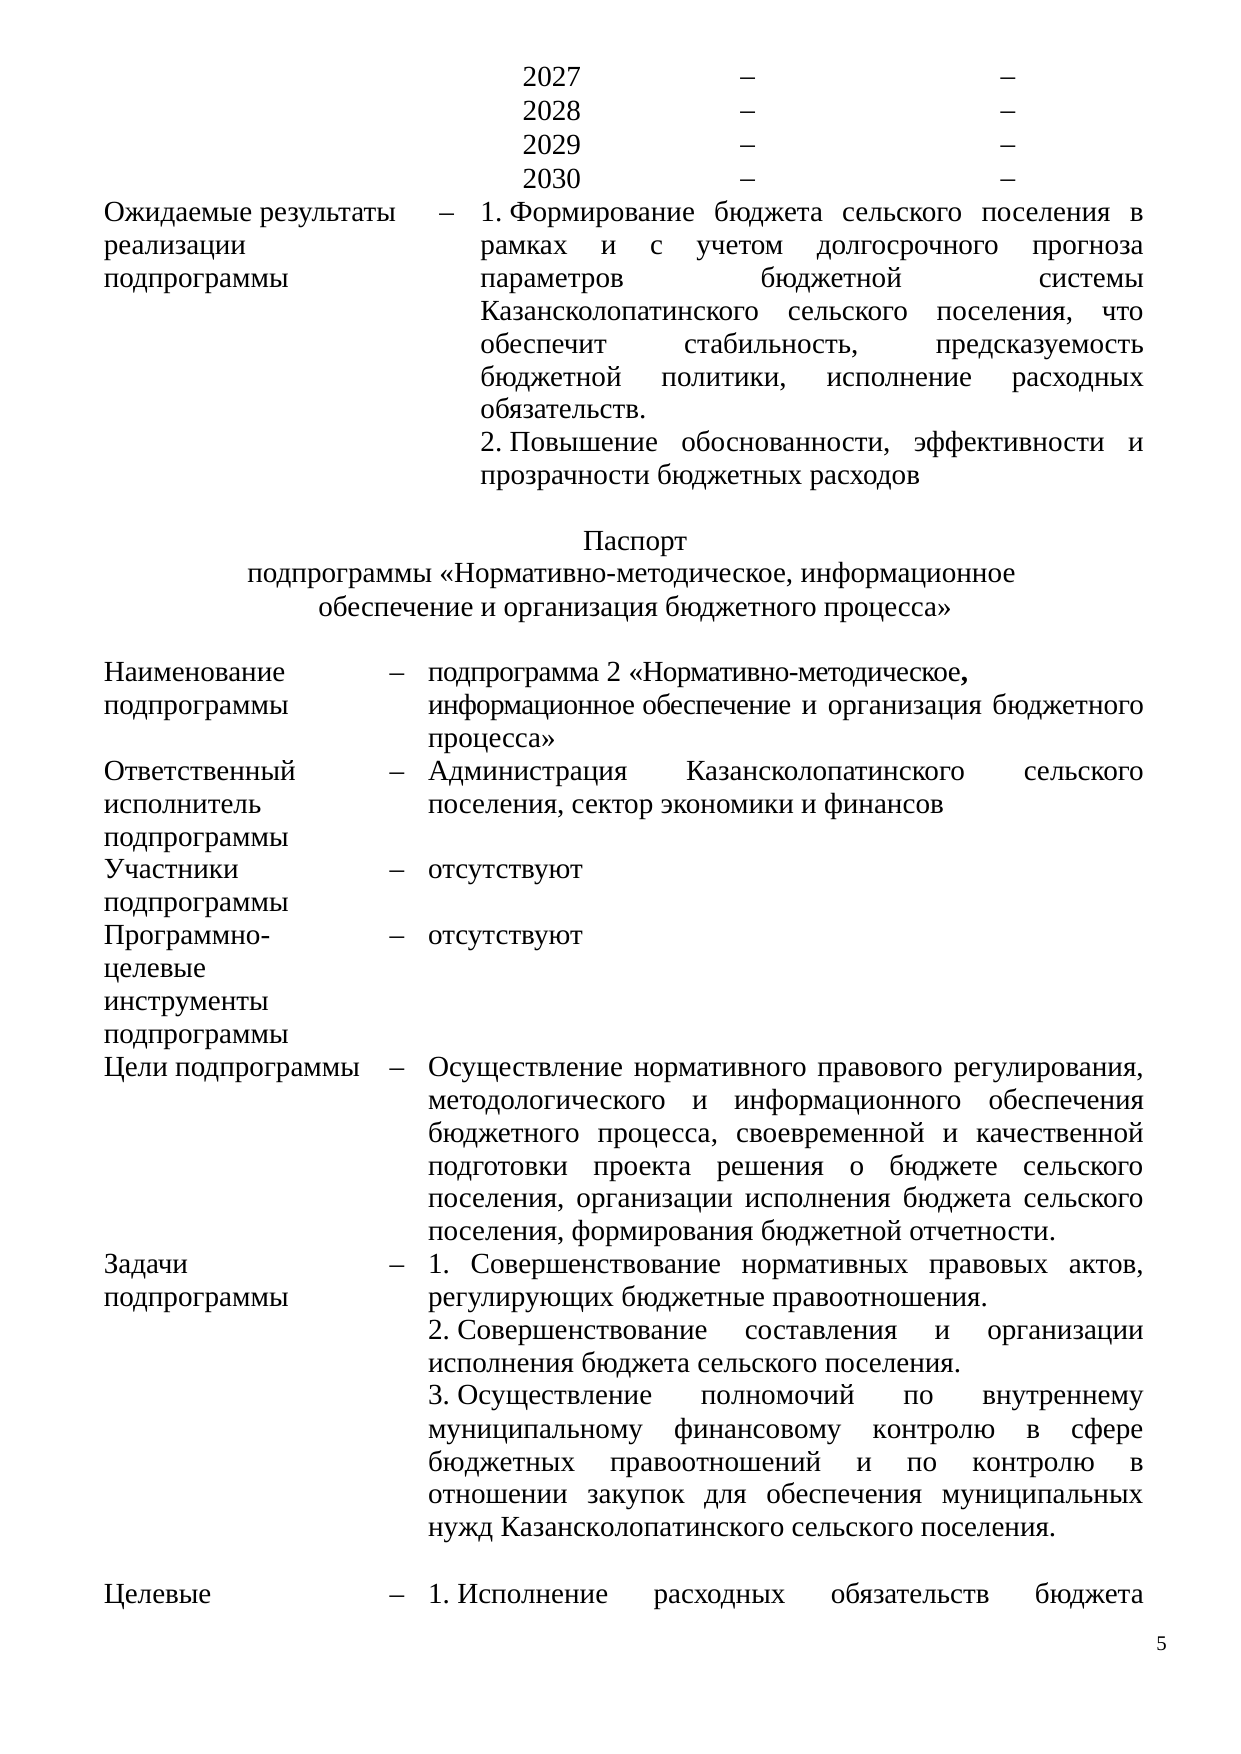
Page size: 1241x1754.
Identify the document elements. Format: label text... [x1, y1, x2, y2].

table_cell отсутствуют [417, 853, 1155, 918]
table_cell – [635, 59, 860, 93]
table_cell 2029 [469, 127, 634, 161]
table_cell Ожидаемые результаты реализации подпрограммы [92, 195, 424, 491]
table_cell Ответственный исполнитель подпрограммы [92, 754, 377, 852]
table_cell отсутствуют [417, 918, 1155, 1050]
table_cell – [635, 161, 860, 195]
table_cell – [860, 93, 1155, 127]
table_cell – [377, 1050, 417, 1247]
table_header подпрограмма 2 «Нормативно-методическое, информационное обеспечение и организация бюджетного процесса» [417, 655, 1155, 754]
table_cell Цели подпрограммы [92, 1050, 377, 1247]
table_header – [377, 655, 417, 754]
table_cell – [635, 127, 860, 161]
table_cell – [860, 127, 1155, 161]
table_cell – [377, 918, 417, 1050]
table_cell 1. Формирование бюджета сельского поселения в рамках и с учетом долгосрочного прогноза параметров бюджетной системы Казансколопатинского сельского поселения, что обеспечит стабильность, предсказуемость бюджетной политики, исполнение расходных обязательств. 2. Повышение обоснованности, эффективности и прозрачности бюджетных расходов [469, 195, 1155, 491]
table_cell 2030 [469, 161, 634, 195]
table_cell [92, 1576, 377, 1609]
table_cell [417, 1576, 1155, 1609]
table_cell – [377, 853, 417, 918]
table_cell 1. Совершенствование нормативных правовых актов, регулирующих бюджетные правоотношения. 2. Совершенствование составления и организации исполнения бюджета сельского поселения. 3. Осуществление полномочий по внутреннему муниципальному финансовому контролю в сфере бюджетных правоотношений и по контролю в отношении закупок для обеспечения муниципальных нужд Казансколопатинского сельского поселения. [417, 1247, 1155, 1576]
table_cell 2028 [469, 93, 634, 127]
table_header Наименование подпрограммы [92, 655, 377, 754]
text подпрограммы «Нормативно-методическое, информационное обеспечение и организация бюджетного процесса» [103, 557, 1166, 622]
table_cell Администрация Казансколопатинского сельского поселения, сектор экономики и финансов [417, 754, 1155, 852]
table_cell Участники подпрограммы [92, 853, 377, 918]
table_cell – [377, 1576, 417, 1609]
table_cell – [860, 59, 1155, 93]
table_cell Программно-целевые инструменты подпрограммы [92, 918, 377, 1050]
table_cell – [377, 754, 417, 852]
table_cell Осуществление нормативного правового регулирования, методологического и информационного обеспечения бюджетного процесса, своевременной и качественной подготовки проекта решения о бюджете сельского поселения, организации исполнения бюджета сельского поселения, формирования бюджетной отчетности. [417, 1050, 1155, 1247]
table_cell Задачи подпрограммы [92, 1247, 377, 1576]
table_cell – [860, 161, 1155, 195]
table_cell – [424, 195, 469, 491]
table_cell – [377, 1247, 417, 1576]
table_cell – [635, 93, 860, 127]
text Паспорт [103, 524, 1166, 557]
table_cell 2027 [469, 59, 634, 93]
